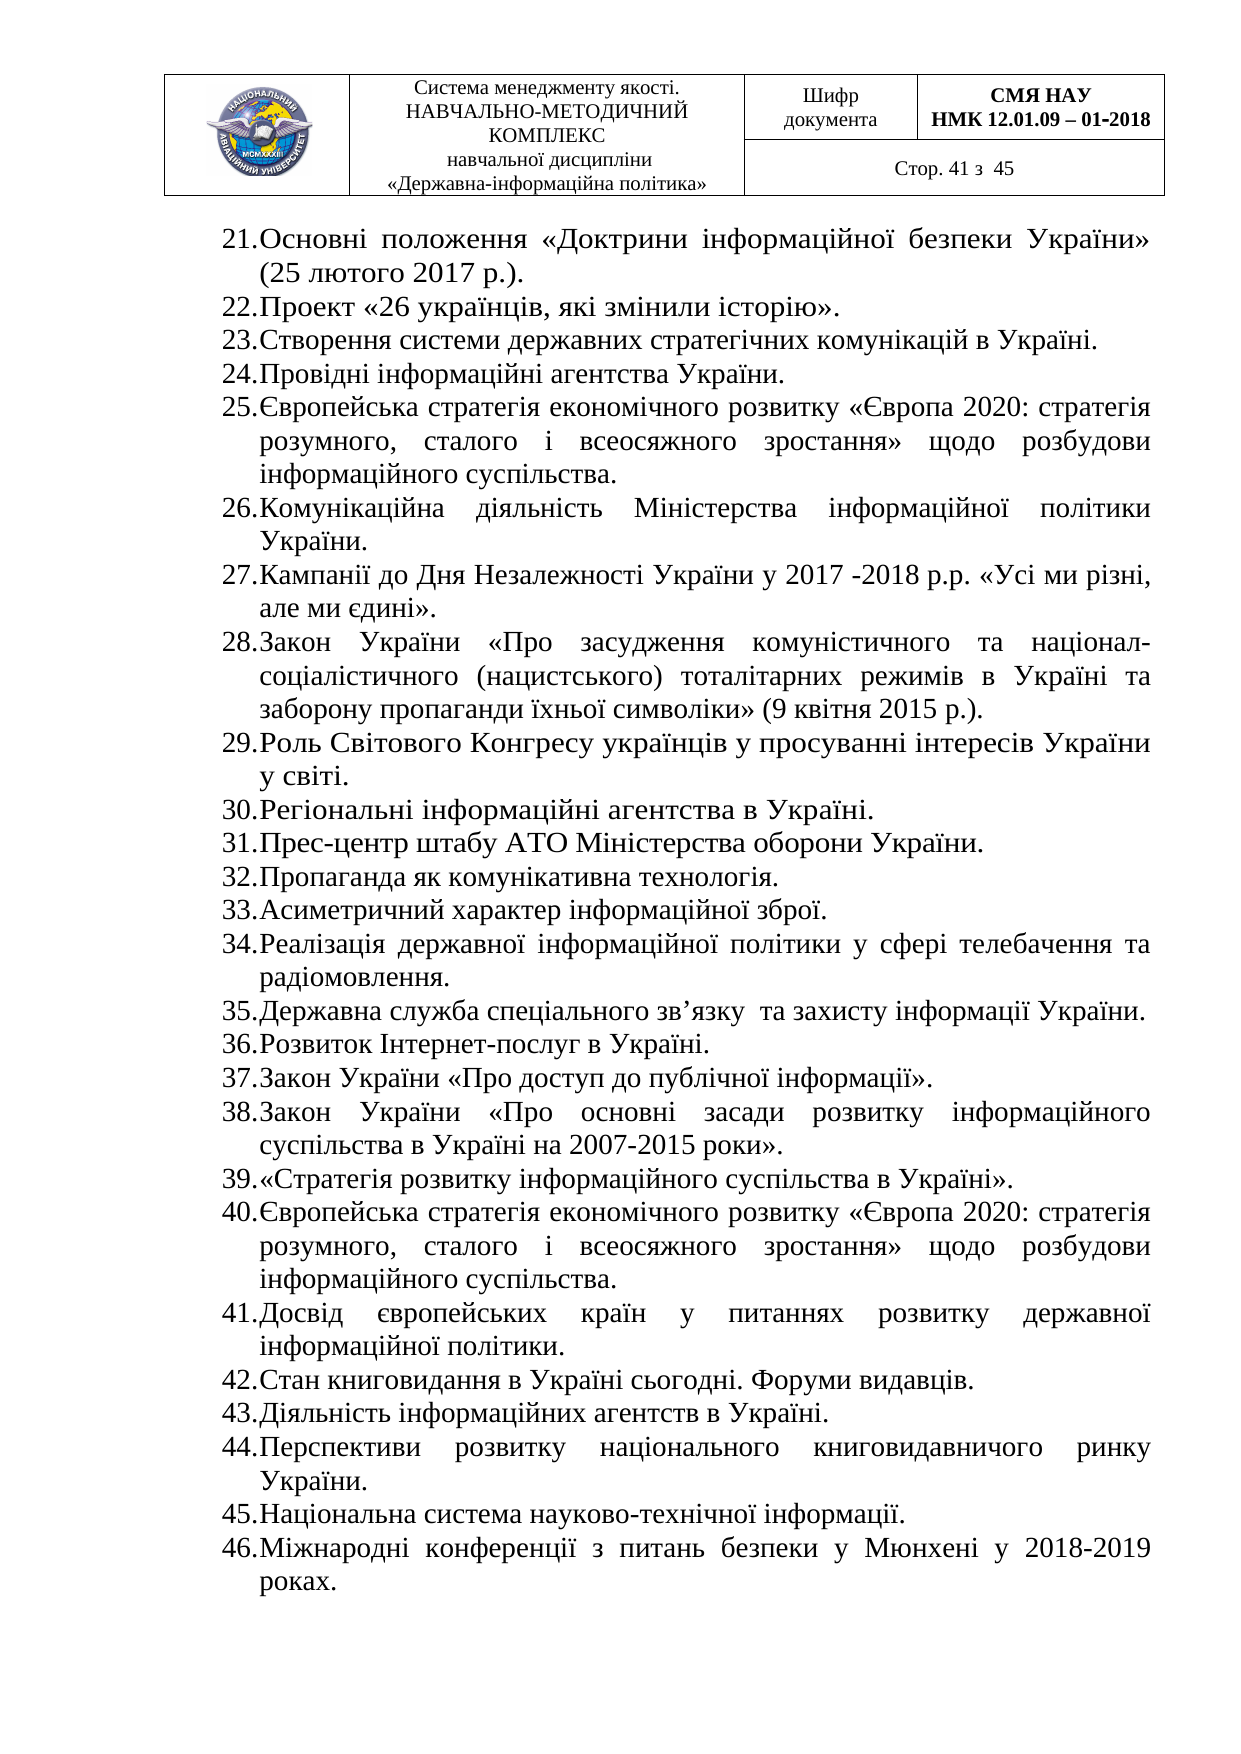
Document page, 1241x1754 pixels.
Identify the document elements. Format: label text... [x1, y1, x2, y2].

list Закон України «Про основні засади розвитку інформаційного суспільства в Україні на 2007-2015 роки». [222, 1094, 1152, 1161]
list Асиметричний характер інформаційної зброї. [222, 892, 1152, 926]
list Європейська стратегія економічного розвитку «Європа 2020: стратегія розумного, сталого і всеосяжного зростання» щодо розбудови інформаційного суспільства. [222, 389, 1152, 490]
list Міжнародні конференції з питань безпеки у Мюнхені у 2018-2019 роках. [222, 1530, 1152, 1597]
list Європейська стратегія економічного розвитку «Європа 2020: стратегія розумного, сталого і всеосяжного зростання» щодо розбудови інформаційного суспільства. [222, 1194, 1152, 1295]
list Регіональні інформаційні агентства в Україні. [222, 792, 1152, 825]
list Створення системи державних стратегічних комунікацій в Україні. [222, 322, 1152, 356]
list «Стратегія розвитку інформаційного суспільства в Україні». [222, 1161, 1152, 1194]
list Досвід європейських країн у питаннях розвитку державної інформаційної політики. [222, 1295, 1152, 1362]
list Закон України «Про доступ до публічної інформації». [222, 1060, 1152, 1094]
picture [206, 84, 313, 176]
list Діяльність інформаційних агентств в Україні. [222, 1396, 1152, 1429]
list Державна служба спеціального зв’язку та захисту інформації України. [222, 993, 1152, 1027]
list Провідні інформаційні агентства України. [222, 356, 1152, 389]
list Пропаганда як комунікативна технологія. [222, 859, 1152, 892]
list Закон України «Про засудження комуністичного та націонал-соціалістичного (нацистського) тоталітарних режимів в Україні та заборону пропаганди їхньої символіки» (9 квітня 2015 р.). [222, 624, 1152, 725]
list Перспективи розвитку національного книговидавничого ринку України. [222, 1429, 1152, 1496]
list Розвиток Інтернет-послуг в Україні. [222, 1027, 1152, 1060]
list Кампанії до Дня Незалежності України у 2017 -2018 р.р. «Усі ми різні, але ми єдині». [222, 557, 1152, 624]
list Проект «26 українців, які змінили історію». [222, 289, 1152, 322]
list Стан книговидання в Україні сьогодні. Форуми видавців. [222, 1362, 1152, 1396]
list Роль Світового Конгресу українців у просуванні інтересів України у світі. [222, 725, 1152, 792]
list Комунікаційна діяльність Міністерства інформаційної політики України. [222, 490, 1152, 557]
list Національна система науково-технічної інформації. [222, 1496, 1152, 1530]
list Прес-центр штабу АТО Міністерства оборони України. [222, 825, 1152, 859]
list Основні положення «Доктрини інформаційної безпеки України» (25 лютого 2017 р.). [222, 222, 1152, 289]
list Реалізація державної інформаційної політики у сфері телебачення та радіомовлення. [222, 926, 1152, 993]
